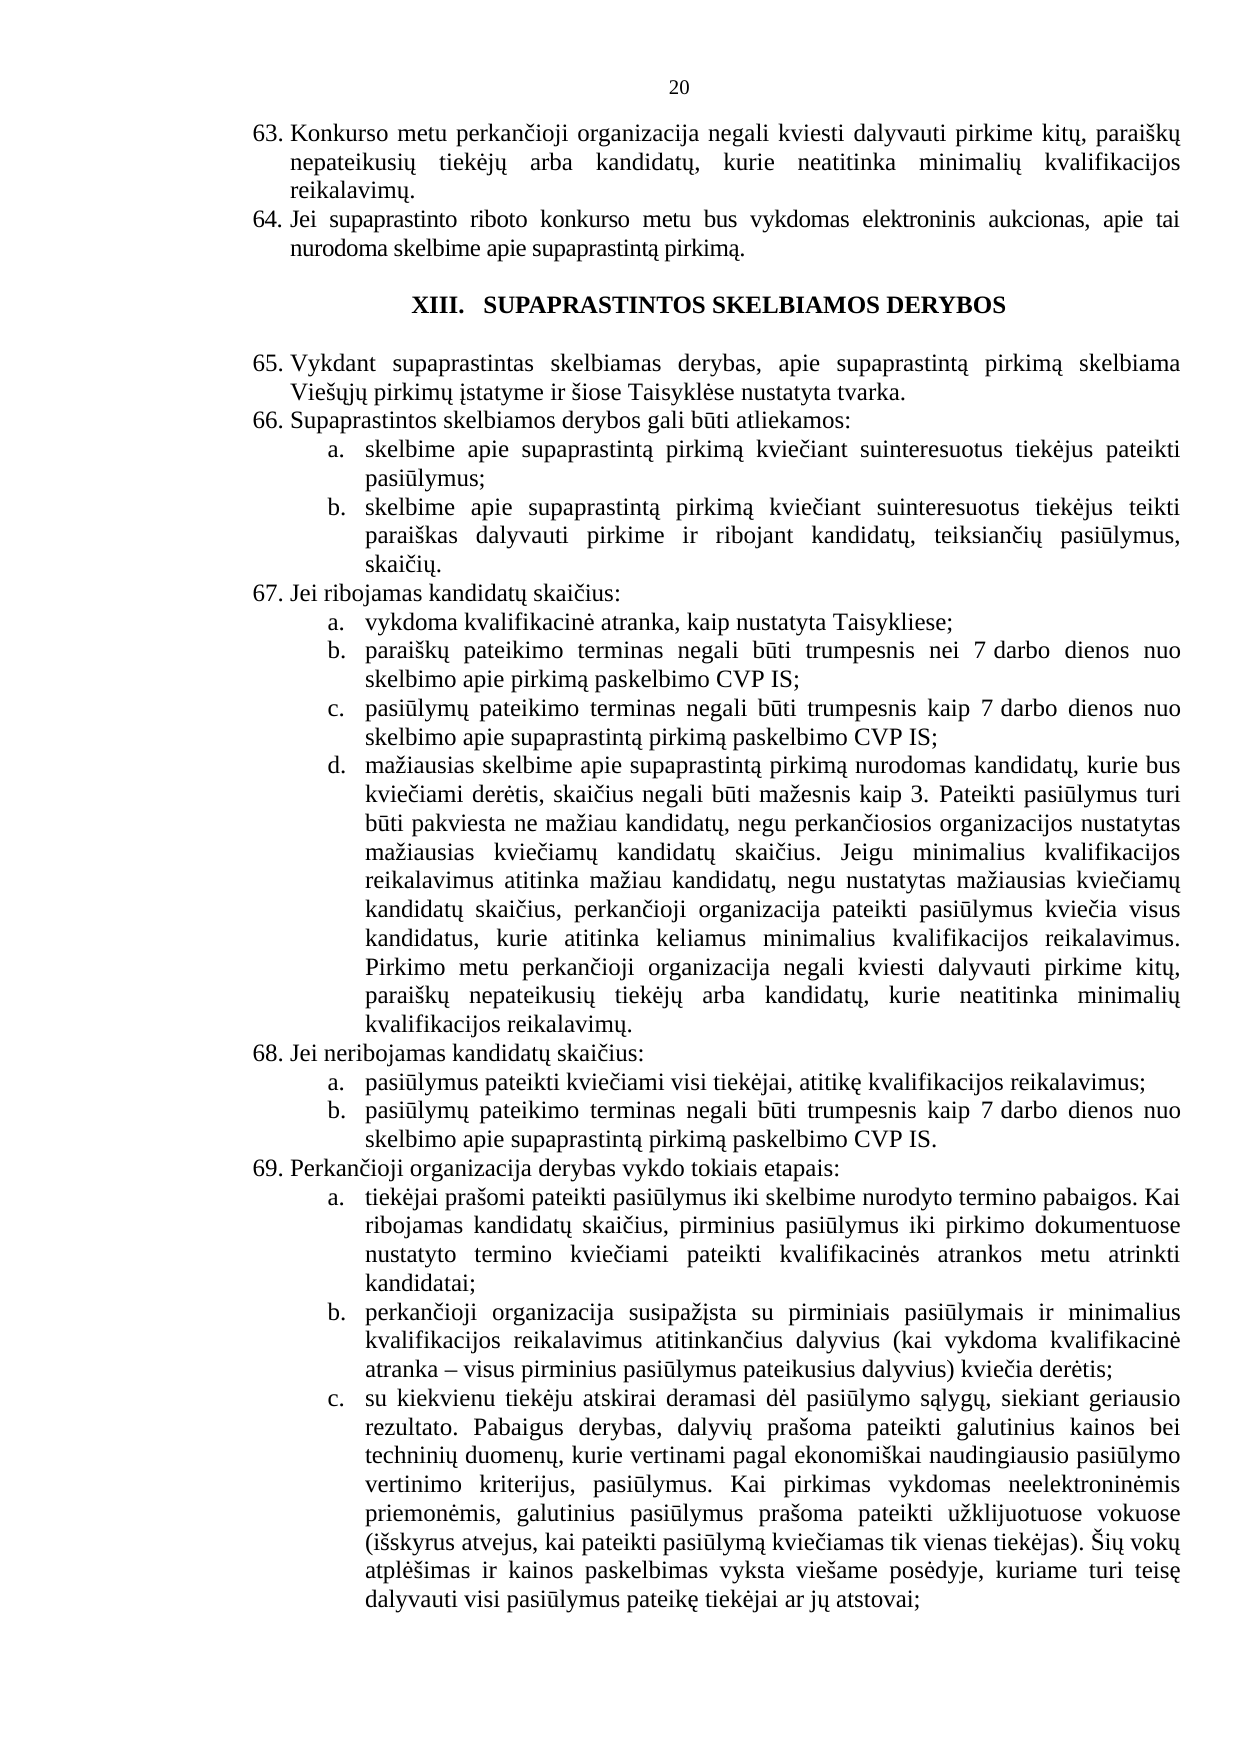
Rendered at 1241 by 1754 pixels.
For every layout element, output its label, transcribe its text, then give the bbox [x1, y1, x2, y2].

list SUPAPRASTINTOS SKELBIAMOS DERYBOS [290, 291, 1181, 319]
list Jei ribojamas kandidatų skaičius: [252, 578, 1181, 607]
list Konkurso metu perkančioji organizacija negali kviesti dalyvauti pirkime kitų, paraiškų nepateikusių tiekėjų arba kandidatų, kurie neatitinka minimalių kvalifikacijos reikalavimų. [252, 118, 1181, 204]
list pasiūlymus pateikti kviečiami visi tiekėjai, atitikę kvalifikacijos reikalavimus; [327, 1067, 1181, 1096]
list su kiekvienu tiekėju atskirai deramasi dėl pasiūlymo sąlygų, siekiant geriausio rezultato. Pabaigus derybas, dalyvių prašoma pateikti galutinius kainos bei techninių duomenų, kurie vertinami pagal ekonomiškai naudingiausio pasiūlymo vertinimo kriterijus, pasiūlymus. Kai pirkimas vykdomas neelektroninėmis priemonėmis, galutinius pasiūlymus prašoma pateikti užklijuotuose vokuose (išskyrus atvejus, kai pateikti pasiūlymą kviečiamas tik vienas tiekėjas). Šių vokų atplėšimas ir kainos paskelbimas vyksta viešame posėdyje, kuriame turi teisę dalyvauti visi pasiūlymus pateikę tiekėjai ar jų atstovai; [327, 1383, 1181, 1613]
list Vykdant supaprastintas skelbiamas derybas, apie supaprastintą pirkimą skelbiama Viešųjų pirkimų įstatyme ir šiose Taisyklėse nustatyta tvarka. [252, 348, 1181, 406]
list Perkančioji organizacija derybas vykdo tokiais etapais: [252, 1153, 1181, 1182]
list vykdoma kvalifikacinė atranka, kaip nustatyta Taisykliese; [327, 607, 1181, 636]
list perkančioji organizacija susipažįsta su pirminiais pasiūlymais ir minimalius kvalifikacijos reikalavimus atitinkančius dalyvius (kai vykdoma kvalifikacinė atranka – visus pirminius pasiūlymus pateikusius dalyvius) kviečia derėtis; [327, 1297, 1181, 1383]
list Supaprastintos skelbiamos derybos gali būti atliekamos: [252, 406, 1181, 434]
list mažiausias skelbime apie supaprastintą pirkimą nurodomas kandidatų, kurie bus kviečiami derėtis, skaičius negali būti mažesnis kaip 3. Pateikti pasiūlymus turi būti pakviesta ne mažiau kandidatų, negu perkančiosios organizacijos nustatytas mažiausias kviečiamų kandidatų skaičius. Jeigu minimalius kvalifikacijos reikalavimus atitinka mažiau kandidatų, negu nustatytas mažiausias kviečiamų kandidatų skaičius, perkančioji organizacija pateikti pasiūlymus kviečia visus kandidatus, kurie atitinka keliamus minimalius kvalifikacijos reikalavimus. Pirkimo metu perkančioji organizacija negali kviesti dalyvauti pirkime kitų, paraiškų nepateikusių tiekėjų arba kandidatų, kurie neatitinka minimalių kvalifikacijos reikalavimų. [327, 751, 1181, 1038]
list tiekėjai prašomi pateikti pasiūlymus iki skelbime nurodyto termino pabaigos. Kai ribojamas kandidatų skaičius, pirminius pasiūlymus iki pirkimo dokumentuose nustatyto termino kviečiami pateikti kvalifikacinės atrankos metu atrinkti kandidatai; [327, 1182, 1181, 1297]
list Jei supaprastinto riboto konkurso metu bus vykdomas elektroninis aukcionas, apie tai nurodoma skelbime apie supaprastintą pirkimą. [252, 204, 1181, 262]
list pasiūlymų pateikimo terminas negali būti trumpesnis kaip 7 darbo dienos nuo skelbimo apie supaprastintą pirkimą paskelbimo CVP IS; [327, 693, 1181, 751]
list skelbime apie supaprastintą pirkimą kviečiant suinteresuotus tiekėjus pateikti pasiūlymus; [327, 434, 1181, 492]
list Jei neribojamas kandidatų skaičius: [252, 1038, 1181, 1067]
list skelbime apie supaprastintą pirkimą kviečiant suinteresuotus tiekėjus teikti paraiškas dalyvauti pirkime ir ribojant kandidatų, teiksiančių pasiūlymus, skaičių. [327, 492, 1181, 578]
list pasiūlymų pateikimo terminas negali būti trumpesnis kaip 7 darbo dienos nuo skelbimo apie supaprastintą pirkimą paskelbimo CVP IS. [327, 1096, 1181, 1153]
list paraiškų pateikimo terminas negali būti trumpesnis nei 7 darbo dienos nuo skelbimo apie pirkimą paskelbimo CVP IS; [327, 636, 1181, 693]
